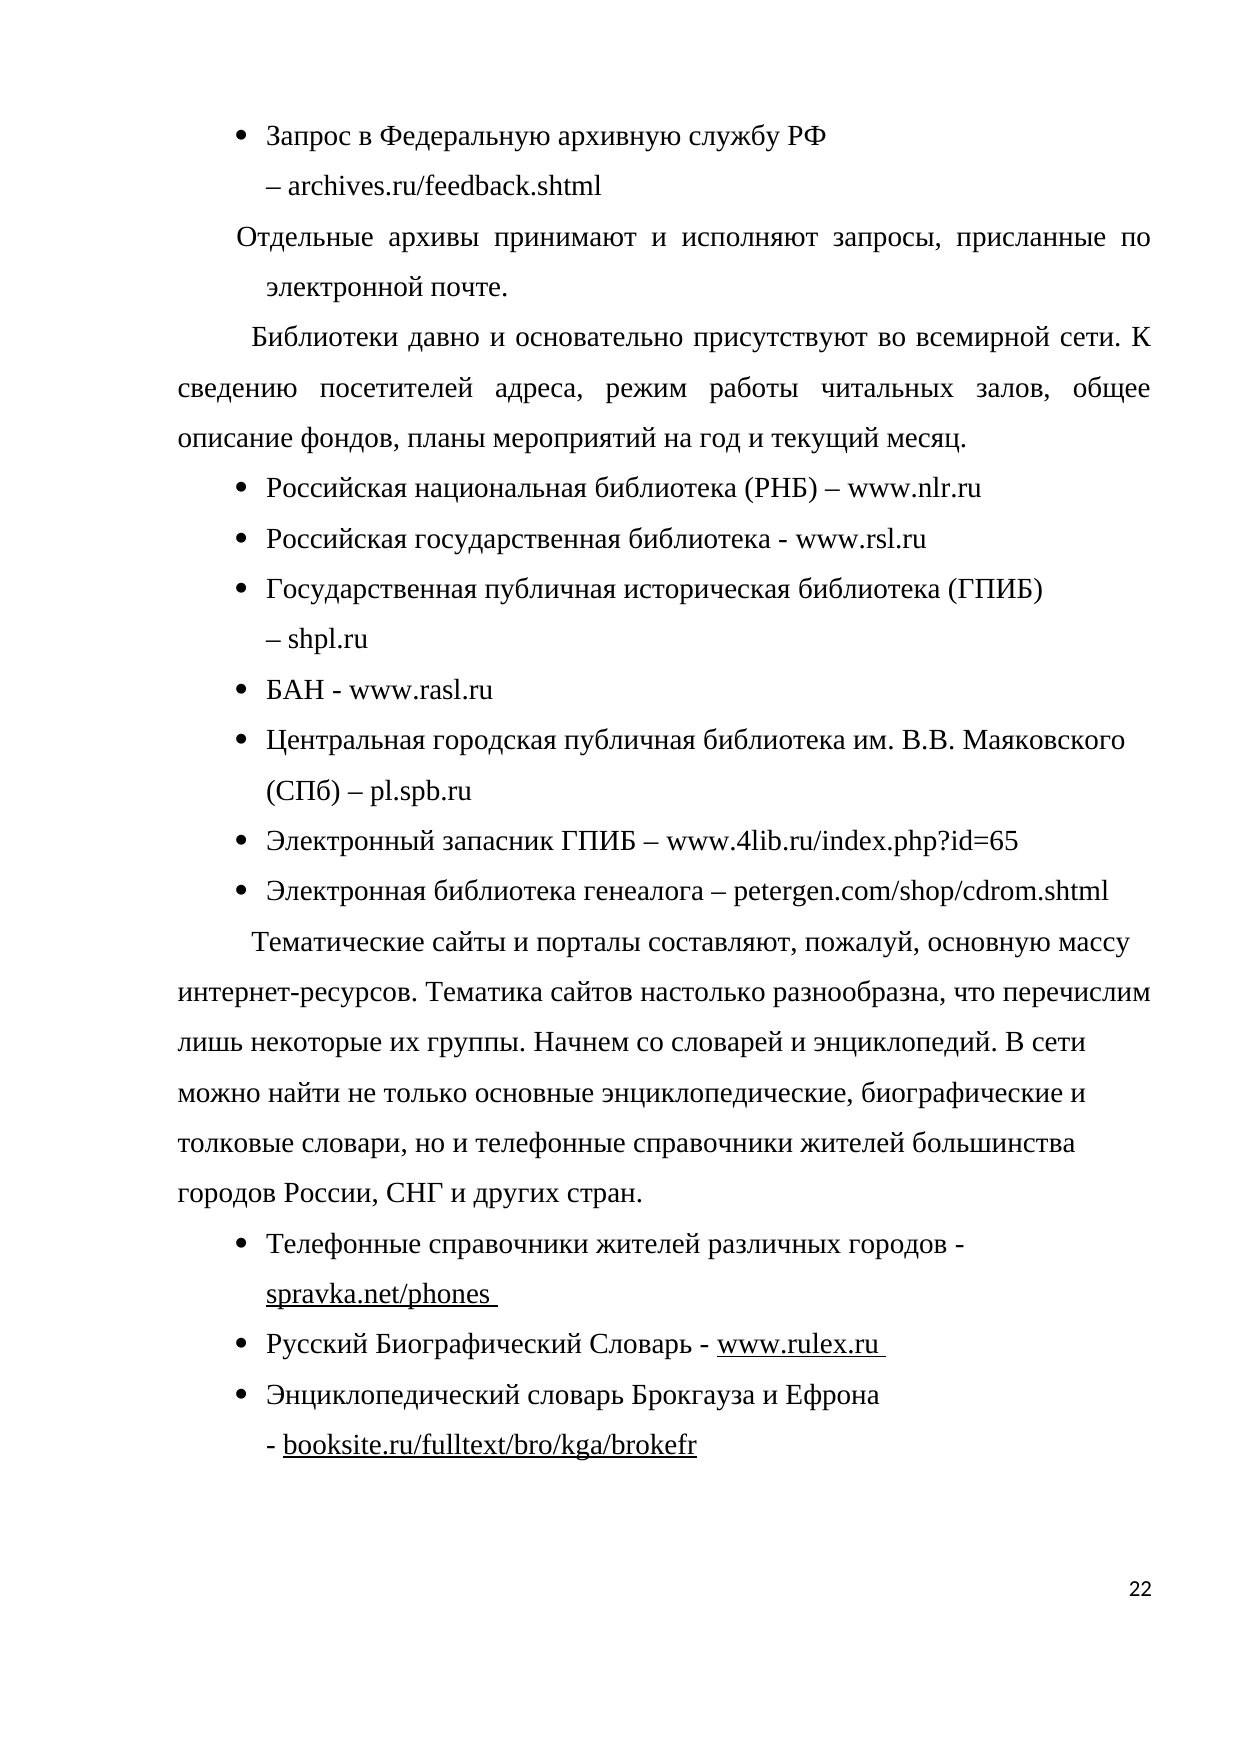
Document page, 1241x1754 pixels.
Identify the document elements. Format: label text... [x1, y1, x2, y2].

list Государственная публичная историческая библиотека (ГПИБ) – shpl.ru [236, 571, 1152, 655]
text Библиотеки давно и основательно присутствуют во всемирной сети. К сведению посетителей адреса, режим работы читальных залов, общее описание фондов, планы мероприятий на год и текущий месяц. [177, 319, 1152, 454]
list Телефонные справочники жителей различных городов - spravka.net/phones [236, 1226, 1152, 1310]
list Русский Биографический Словарь - www.rulex.ru [236, 1327, 1152, 1360]
list Российская национальная библиотека (РНБ) – www.nlr.ru [236, 470, 1152, 504]
list Электронная библиотека генеалога – petergen.com/shop/cdrom.shtml [236, 873, 1152, 907]
list Тематические сайты и порталы составляют, пожалуй, основную массу интернет-ресурсов. Тематика сайтов настолько разнообразна, что перечислим лишь некоторые их группы. Начнем со словарей и энциклопедий. В сети можно найти не только основные энциклопедические, биографические и толковые словари, но и телефонные справочники жителей большинства городов России, СНГ и других стран. [177, 924, 1152, 1209]
text Отдельные архивы принимают и исполняют запросы, присланные по электронной почте. [236, 219, 1152, 303]
list Российская государственная библиотека - www.rsl.ru [236, 521, 1152, 554]
list Энциклопедический словарь Брокгауза и Ефрона - booksite.ru/fulltext/bro/kga/brokefr [236, 1377, 1152, 1461]
list Запрос в Федеральную архивную службу РФ – archives.ru/feedback.shtml [236, 118, 1152, 202]
list Электронный запасник ГПИБ – www.4lib.ru/index.php?id=65 [236, 823, 1152, 857]
list Центральная городская публичная библиотека им. В.В. Маяковского (СПб) – pl.spb.ru [236, 722, 1152, 806]
list БАН - www.rasl.ru [236, 672, 1152, 706]
